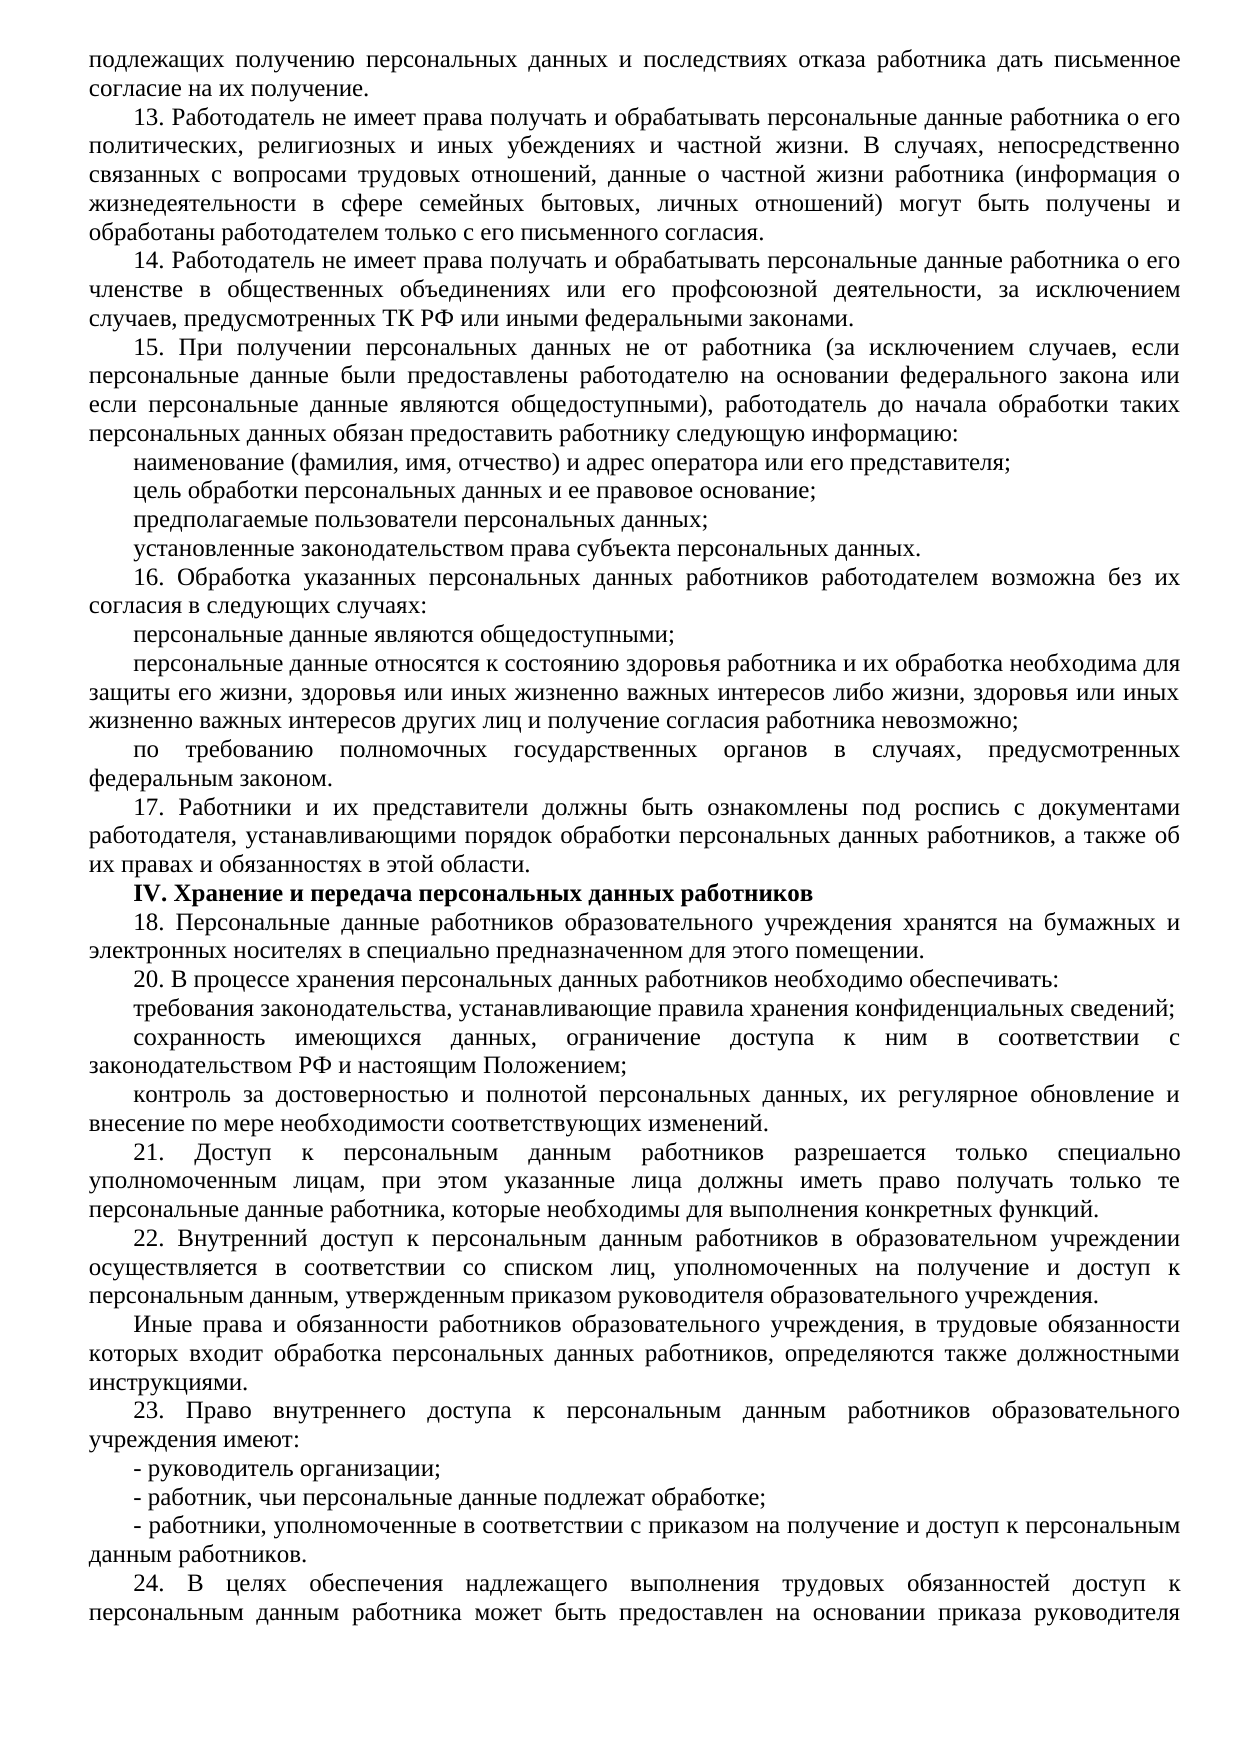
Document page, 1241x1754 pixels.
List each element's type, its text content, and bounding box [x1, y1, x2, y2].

text 21. Доступ к персональным данным работников разрешается только специально уполномоченным лицам, при этом указанные лица должны иметь право получать только те персональные данные работника, которые необходимы для выполнения конкретных функций. [89, 1137, 1181, 1223]
text 14. Работодатель не имеет права получать и обрабатывать персональные данные работника о его членстве в общественных объединениях или его профсоюзной деятельности, за исключением случаев, предусмотренных ТК РФ или иными федеральными законами. [89, 246, 1181, 332]
text 13. Работодатель не имеет права получать и обрабатывать персональные данные работника о его политических, религиозных и иных убеждениях и частной жизни. В случаях, непосредственно связанных с вопросами трудовых отношений, данные о частной жизни работника (информация о жизнедеятельности в сфере семейных бытовых, личных отношений) могут быть получены и обработаны работодателем только с его письменного согласия. [89, 102, 1181, 246]
text 17. Работники и их представители должны быть ознакомлены под роспись с документами работодателя, устанавливающими порядок обработки персональных данных работников, а также об их правах и обязанностях в этой области. [89, 792, 1181, 878]
text Иные права и обязанности работников образовательного учреждения, в трудовые обязанности которых входит обработка персональных данных работников, определяются также должностными инструкциями. [89, 1309, 1181, 1396]
text 23. Право внутреннего доступа к персональным данным работников образовательного учреждения имеют: [89, 1396, 1181, 1453]
text наименование (фамилия, имя, отчество) и адрес оператора или его представителя; [89, 447, 1181, 476]
text 22. Внутренний доступ к персональным данным работников в образовательном учреждении осуществляется в соответствии со списком лиц, уполномоченных на получение и доступ к персональным данным, утвержденным приказом руководителя образовательного учреждения. [89, 1223, 1181, 1309]
text сохранность имеющихся данных, ограничение доступа к ним в соответствии с законодательством РФ и настоящим Положением; [89, 1022, 1181, 1079]
text цель обработки персональных данных и ее правовое основание; [89, 476, 1181, 504]
text 20. В процессе хранения персональных данных работников необходимо обеспечивать: [89, 964, 1181, 993]
text IV. Хранение и передача персональных данных работников [89, 878, 1181, 907]
text установленные законодательством права субъекта персональных данных. [89, 533, 1181, 562]
text требования законодательства, устанавливающие правила хранения конфиденциальных сведений; [89, 993, 1181, 1022]
text контроль за достоверностью и полнотой персональных данных, их регулярное обновление и внесение по мере необходимости соответствующих изменений. [89, 1079, 1181, 1137]
text - работники, уполномоченные в соответствии с приказом на получение и доступ к персональным данным работников. [89, 1511, 1181, 1568]
text персональные данные относятся к состоянию здоровья работника и их обработка необходима для защиты его жизни, здоровья или иных жизненно важных интересов либо жизни, здоровья или иных жизненно важных интересов других лиц и получение согласия работника невозможно; [89, 648, 1181, 734]
text 16. Обработка указанных персональных данных работников работодателем возможна без их согласия в следующих случаях: [89, 562, 1181, 619]
text предполагаемые пользователи персональных данных; [89, 504, 1181, 533]
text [89, 44, 1181, 102]
text персональные данные являются общедоступными; [89, 619, 1181, 648]
text 15. При получении персональных данных не от работника (за исключением случаев, если персональные данные были предоставлены работодателю на основании федерального закона или если персональные данные являются общедоступными), работодатель до начала обработки таких персональных данных обязан предоставить работнику следующую информацию: [89, 332, 1181, 447]
text - руководитель организации; [89, 1453, 1181, 1482]
text по требованию полномочных государственных органов в случаях, предусмотренных федеральным законом. [89, 734, 1181, 792]
text 18. Персональные данные работников образовательного учреждения хранятся на бумажных и электронных носителях в специально предназначенном для этого помещении. [89, 907, 1181, 964]
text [89, 1568, 1181, 1626]
text - работник, чьи персональные данные подлежат обработке; [89, 1482, 1181, 1511]
